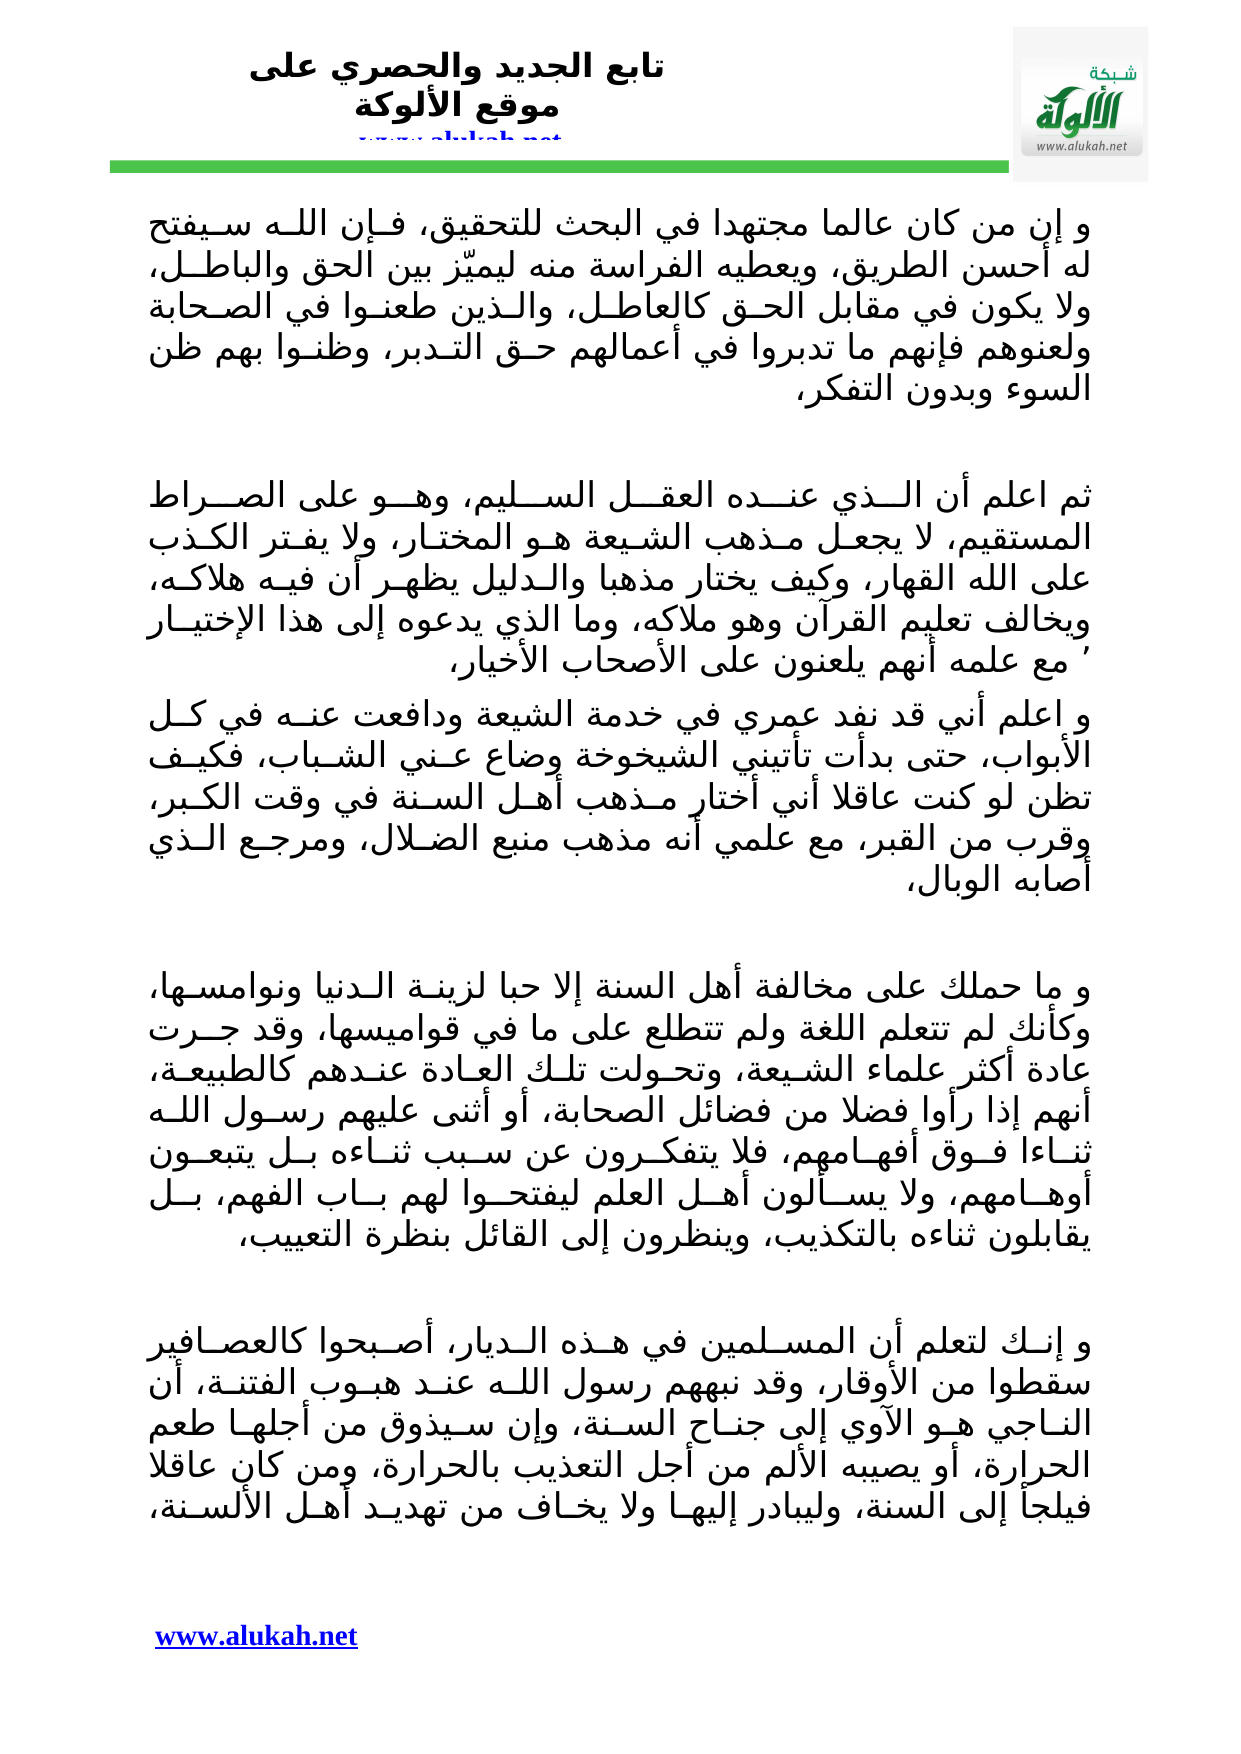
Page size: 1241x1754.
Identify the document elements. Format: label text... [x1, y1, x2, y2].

text ثم اعلم أن الذي عنده العقل السليم، وهو على الصراط المستقيم، لا يجعل مذهب الشيعة هو المختار، ولا يفتر الكذب على الله القهار، وكيف يختار مذهبا والدليل يظهر أن فيه هلاكه، ويخالف تعليم القرآن وهو ملاكه، وما الذي يدعوه إلى هذا الإختيار ’ مع علمه أنهم يلعنون على الأصحاب الأخيار، [148, 475, 1093, 681]
text و اعلم أني قد نفد عمري في خدمة الشيعة ودافعت عنه في كل الأبواب، حتى بدأت تأتيني الشيخوخة وضاع عني الشباب، فكيف تظن لو كنت عاقلا أني أختار مذهب أهل السنة في وقت الكبر، وقرب من القبر، مع علمي أنه مذهب منبع الضلال، ومرجع الذي أصابه الوبال، [148, 694, 1093, 900]
text و ما حملك على مخالفة أهل السنة إلا حبا لزينة الدنيا ونوامسها، وكأنك لم تتعلم اللغة ولم تتطلع على ما في قواميسها، وقد جرت عادة أكثر علماء الشيعة، وتحولت تلك العادة عندهم كالطبيعة، أنهم إذا رأوا فضلا من فضائل الصحابة، أو أثنى عليهم رسول الله ثناءا فوق أفهامهم، فلا يتفكرون عن سبب ثناءه بل يتبعون أوهامهم، ولا يسألون أهل العلم ليفتحوا لهم باب الفهم، بل يقابلون ثناءه بالتكذيب، وينظرون إلى القائل بنظرة التعييب، [148, 966, 1093, 1254]
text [148, 1320, 1093, 1527]
text و إن من كان عالما مجتهدا في البحث للتحقيق، فإن الله سيفتح له أحسن الطريق، ويعطيه الفراسة منه ليميّز بين الحق والباطل، ولا يكون في مقابل الحق كالعاطل، والذين طعنوا في الصحابة ولعنوهم فإنهم ما تدبروا في أعمالهم حق التدبر، وظنوا بهم ظن السوء وبدون التفكر، [148, 203, 1093, 409]
